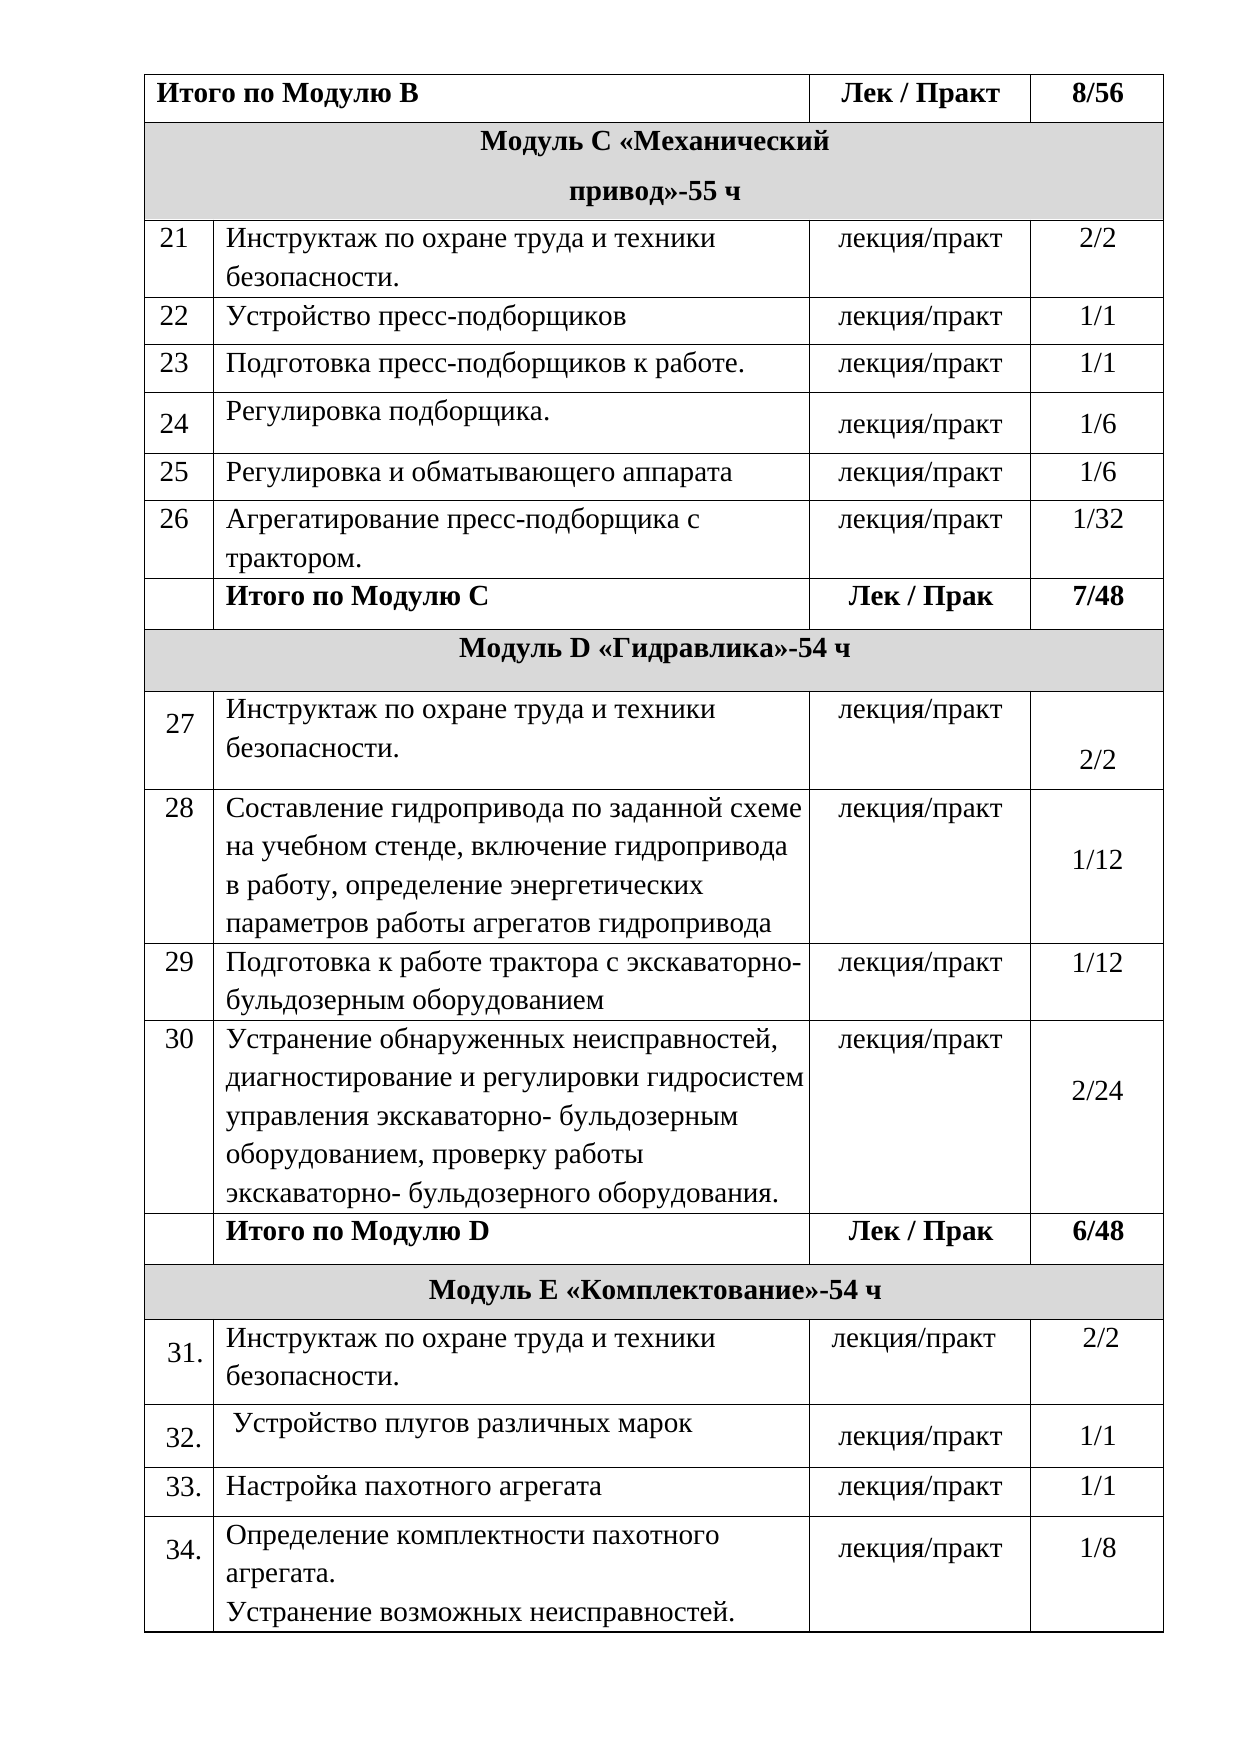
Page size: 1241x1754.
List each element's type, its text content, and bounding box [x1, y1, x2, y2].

table_cell 28 [145, 790, 213, 943]
table_cell лекция/практ [810, 501, 1030, 577]
table_cell 22 [145, 298, 213, 344]
table_cell 27 [145, 692, 213, 789]
table_cell 1/12 [1031, 944, 1163, 1020]
table_cell 1/6 [1031, 393, 1163, 453]
table_cell Агрегатирование пресс-подборщика с трактором. [214, 501, 809, 577]
table_cell 8/56 [1031, 75, 1163, 122]
table_cell 30 [145, 1021, 213, 1212]
table_cell Регулировка подборщика. [214, 393, 809, 453]
table_cell Лек / Прак [810, 1214, 1030, 1264]
table_cell 1/12 [1031, 790, 1163, 943]
table_cell 1/1 [1031, 298, 1163, 344]
table_cell 1/8 [1031, 1517, 1163, 1631]
table_cell Лек / Практ [810, 75, 1030, 122]
table_cell 1/32 [1031, 501, 1163, 577]
table_cell Настройка пахотного агрегата [214, 1468, 809, 1516]
table_cell 1/1 [1031, 1405, 1163, 1467]
table_cell 25 [145, 454, 213, 500]
table_cell 24 [145, 393, 213, 453]
table_cell Инструктаж по охране труда и техники безопасности. [214, 221, 809, 297]
table_cell лекция/практ [810, 1517, 1030, 1631]
table_cell Модуль С «Механический привод»-55 ч [145, 123, 1163, 219]
table_cell лекция/практ [810, 944, 1030, 1020]
table_cell [145, 1214, 213, 1264]
table_cell лекция/практ [810, 345, 1030, 392]
table_cell 33. [145, 1468, 213, 1516]
table_cell лекция/практ [810, 221, 1030, 297]
table_cell лекция/практ [810, 393, 1030, 453]
table_cell 7/48 [1031, 579, 1163, 629]
table_cell лекция/практ [810, 1405, 1030, 1467]
table_cell лекция/практ [810, 298, 1030, 344]
table_cell Итого по Модулю В [145, 75, 809, 122]
table_cell лекция/практ [810, 1021, 1030, 1212]
table_cell 23 [145, 345, 213, 392]
table_cell Устранение обнаруженных неисправностей, диагностирование и регулировки гидросистем управления экскаваторно- бульдозерным оборудованием, проверку работы экскаваторно- бульдозерного оборудования. [214, 1021, 809, 1212]
table_cell Модуль Е «Комплектование»-54 ч [145, 1265, 1163, 1319]
table_cell Инструктаж по охране труда и техники безопасности. [214, 692, 809, 789]
table_cell Определение комплектности пахотного агрегата. Устранение возможных неисправностей. [214, 1517, 809, 1631]
table_cell 26 [145, 501, 213, 577]
table_cell 1/1 [1031, 1468, 1163, 1516]
table_cell лекция/практ [810, 1468, 1030, 1516]
table_cell 2/2 [1031, 692, 1163, 789]
table_cell 31. [145, 1320, 213, 1404]
table_cell Итого по Модулю С [214, 579, 809, 629]
table_cell 1/6 [1031, 454, 1163, 500]
table_cell 32. [145, 1405, 213, 1467]
table_cell Лек / Прак [810, 579, 1030, 629]
table_cell 6/48 [1031, 1214, 1163, 1264]
table_cell 2/2 [1031, 221, 1163, 297]
table_cell Итого по Модулю D [214, 1214, 809, 1264]
table_cell 2/2 [1031, 1320, 1163, 1404]
table_cell Модуль D «Гидравлика»-54 ч [145, 630, 1163, 691]
table_cell Подготовка к работе трактора с экскаваторно- бульдозерным оборудованием [214, 944, 809, 1020]
table_cell Инструктаж по охране труда и техники безопасности. [214, 1320, 809, 1404]
table_cell лекция/практ [810, 454, 1030, 500]
table_cell 29 [145, 944, 213, 1020]
table_cell Регулировка и обматывающего аппарата [214, 454, 809, 500]
table_cell 21 [145, 221, 213, 297]
table_cell [145, 579, 213, 629]
table_cell 34. [145, 1517, 213, 1631]
table_cell Устройство пресс-подборщиков [214, 298, 809, 344]
table_cell Устройство плугов различных марок [214, 1405, 809, 1467]
table_cell 2/24 [1031, 1021, 1163, 1212]
table_cell Подготовка пресс-подборщиков к работе. [214, 345, 809, 392]
table_cell Составление гидропривода по заданной схеме на учебном стенде, включение гидропривода в работу, определение энергетических параметров работы агрегатов гидропривода [214, 790, 809, 943]
table_cell лекция/практ [810, 692, 1030, 789]
table_cell лекция/практ [810, 790, 1030, 943]
table_cell 1/1 [1031, 345, 1163, 392]
table_cell лекция/практ [810, 1320, 1030, 1404]
